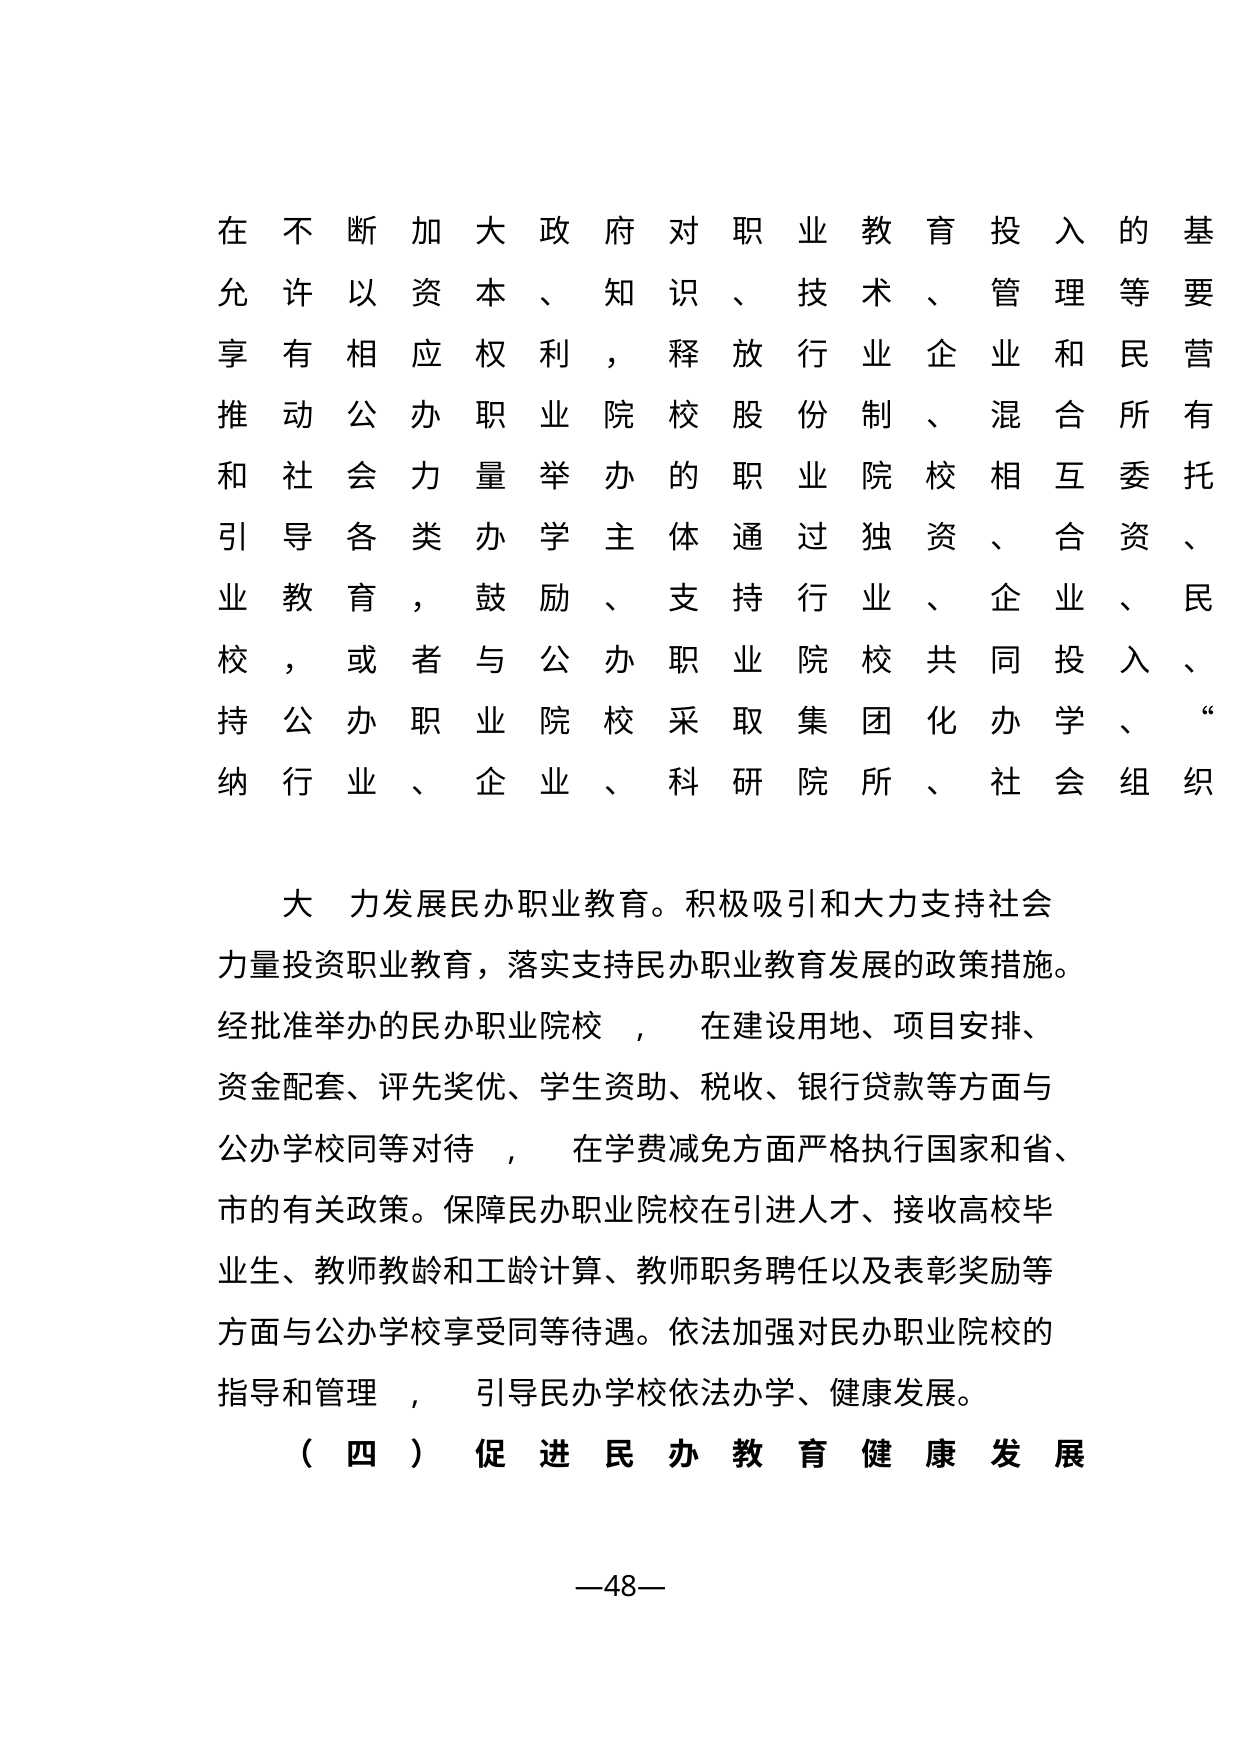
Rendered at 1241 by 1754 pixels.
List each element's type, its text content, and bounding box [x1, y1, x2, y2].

text （四）促进民办教育健康发展 [207, 1422, 1054, 1544]
text 大力发展民办职业教育。积极吸引和大力支持社会力量投资职业教育，落实支持民办职业教育发展的政策措施。经批准举办的民办职业院校,在建设用地、项目安排、资金配套、评先奖优、学生资助、税收、银行贷款等方面与公办学校同等对待,在学费减免方面严格执行国家和省、市的有关政策。保障民办职业院校在引进人才、接收高校毕业生、教师教龄和工龄计算、教师职务聘任以及表彰奖励等方面与公办学校享受同等待遇。依法加强对民办职业院校的指导和管理,引导民办学校依法办学、健康发展。 [207, 871, 1054, 1422]
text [207, 199, 1054, 871]
